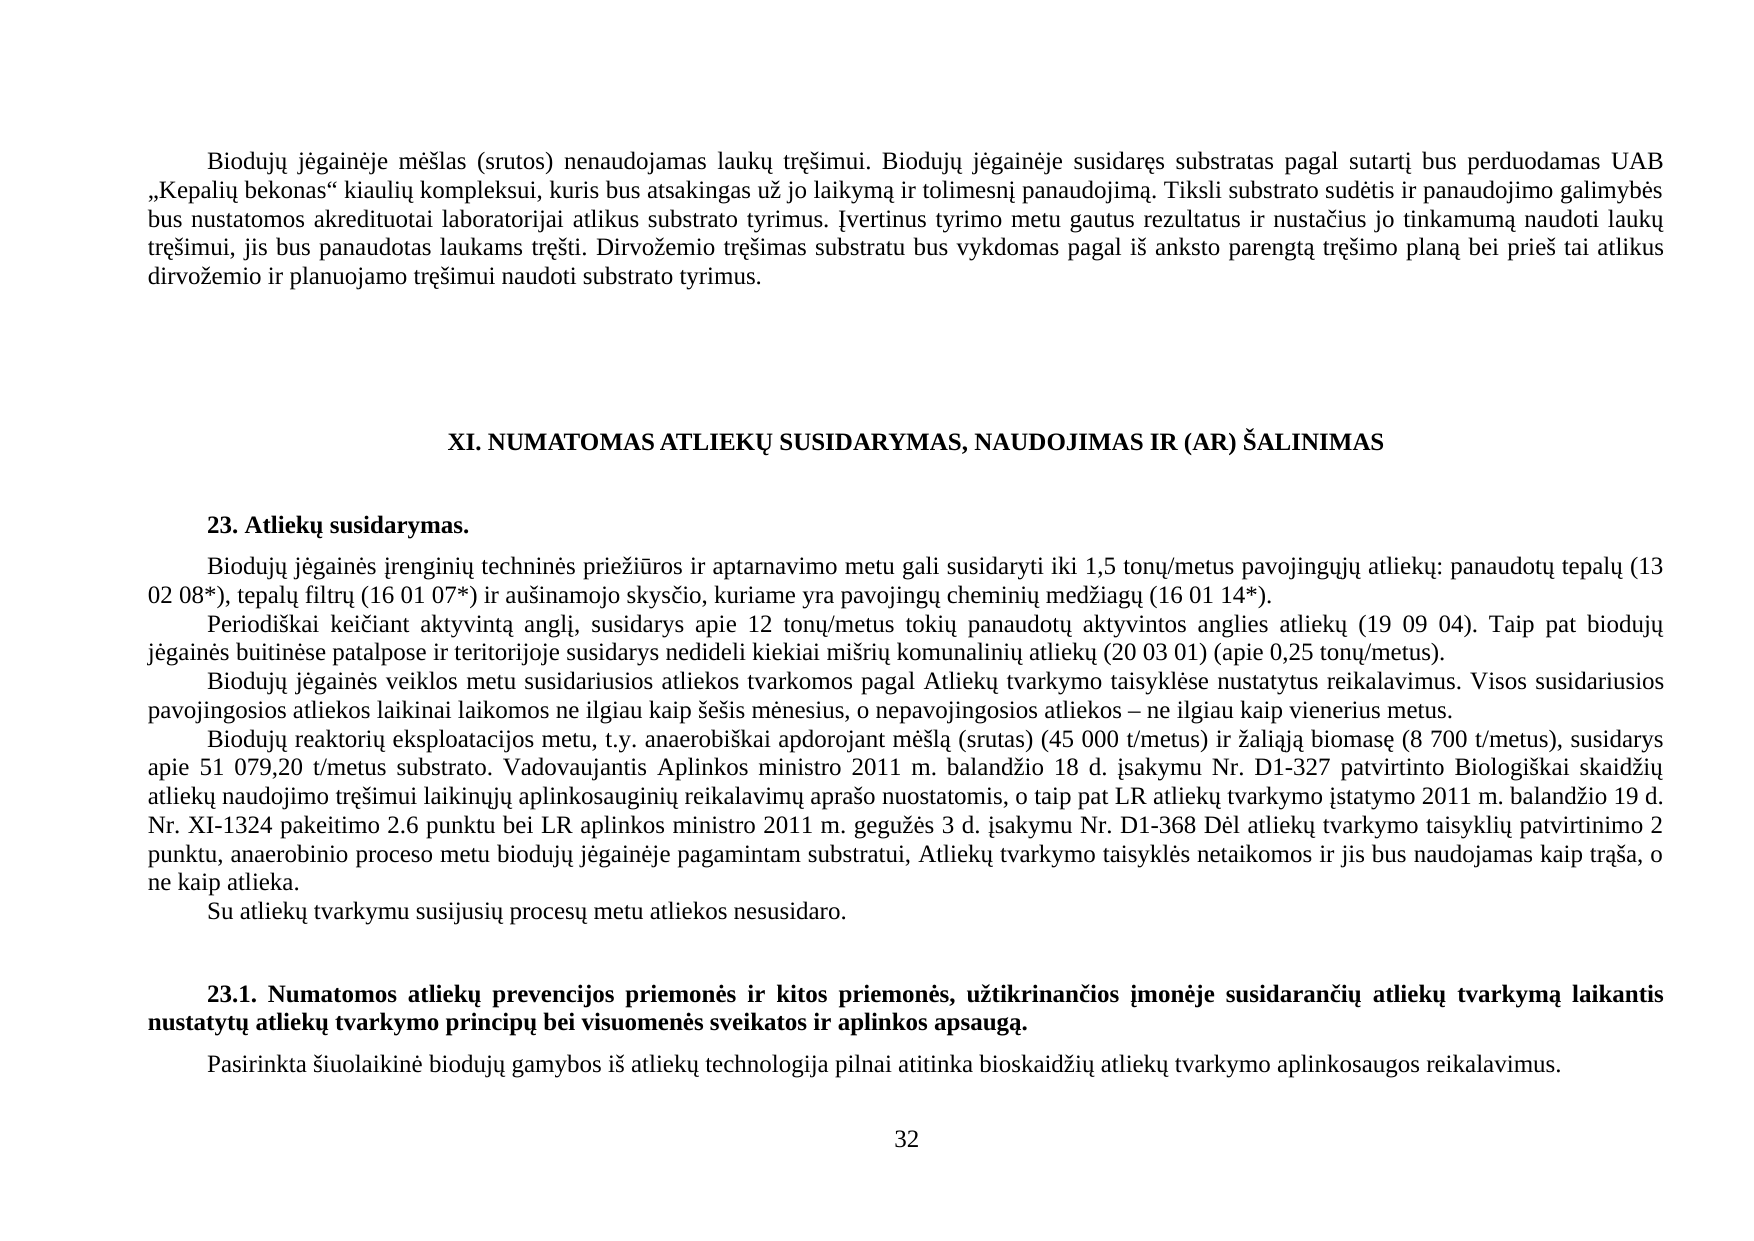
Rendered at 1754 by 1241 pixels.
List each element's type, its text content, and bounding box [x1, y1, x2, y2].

text 23.1. Numatomos atliekų prevencijos priemonės ir kitos priemonės, užtikrinančios įmonėje susidarančių atliekų tvarkymą laikantis nustatytų atliekų tvarkymo principų bei visuomenės sveikatos ir aplinkos apsaugą. [148, 979, 1665, 1036]
text XI. NUMATOMAS ATLIEKŲ SUSIDARYMAS, NAUDOJIMAS IR (AR) ŠALINIMAS [167, 419, 1665, 456]
text Biodujų jėgainės veiklos metu susidariusios atliekos tvarkomos pagal Atliekų tvarkymo taisyklėse nustatytus reikalavimus. Visos susidariusios pavojingosios atliekos laikinai laikomos ne ilgiau kaip šešis mėnesius, o nepavojingosios atliekos – ne ilgiau kaip vienerius metus. [148, 666, 1665, 724]
text Pasirinkta šiuolaikinė biodujų gamybos iš atliekų technologija pilnai atitinka bioskaidžių atliekų tvarkymo aplinkosaugos reikalavimus. [148, 1049, 1665, 1077]
text Periodiškai keičiant aktyvintą anglį, susidarys apie 12 tonų/metus tokių panaudotų aktyvintos anglies atliekų (19 09 04). Taip pat biodujų jėgainės buitinėse patalpose ir teritorijoje susidarys nedideli kiekiai mišrių komunalinių atliekų (20 03 01) (apie 0,25 tonų/metus). [148, 609, 1665, 666]
text Biodujų jėgainės įrenginių techninės priežiūros ir aptarnavimo metu gali susidaryti iki 1,5 tonų/metus pavojingųjų atliekų: panaudotų tepalų (13 02 08*), tepalų filtrų (16 01 07*) ir aušinamojo skysčio, kuriame yra pavojingų cheminių medžiagų (16 01 14*). [148, 551, 1665, 609]
text Su atliekų tvarkymu susijusių procesų metu atliekos nesusidaro. [148, 896, 1665, 925]
text 23. Atliekų susidarymas. [148, 510, 1665, 539]
text Biodujų reaktorių eksploatacijos metu, t.y. anaerobiškai apdorojant mėšlą (srutas) (45 000 t/metus) ir žaliąją biomasę (8 700 t/metus), susidarys apie 51 079,20 t/metus substrato. Vadovaujantis Aplinkos ministro 2011 m. balandžio 18 d. įsakymu Nr. D1-327 patvirtinto Biologiškai skaidžių atliekų naudojimo tręšimui laikinųjų aplinkosauginių reikalavimų aprašo nuostatomis, o taip pat LR atliekų tvarkymo įstatymo 2011 m. balandžio 19 d. Nr. XI-1324 pakeitimo 2.6 punktu bei LR aplinkos ministro 2011 m. gegužės 3 d. įsakymu Nr. D1-368 Dėl atliekų tvarkymo taisyklių patvirtinimo 2 punktu, anaerobinio proceso metu biodujų jėgainėje pagamintam substratui, Atliekų tvarkymo taisyklės netaikomos ir jis bus naudojamas kaip trąša, o ne kaip atlieka. [148, 724, 1665, 896]
text Biodujų jėgainėje mėšlas (srutos) nenaudojamas laukų tręšimui. Biodujų jėgainėje susidaręs substratas pagal sutartį bus perduodamas UAB „Kepalių bekonas“ kiaulių kompleksui, kuris bus atsakingas už jo laikymą ir tolimesnį panaudojimą. Tiksli substrato sudėtis ir panaudojimo galimybės bus nustatomos akredituotai laboratorijai atlikus substrato tyrimus. Įvertinus tyrimo metu gautus rezultatus ir nustačius jo tinkamumą naudoti laukų tręšimui, jis bus panaudotas laukams tręšti. Dirvožemio tręšimas substratu bus vykdomas pagal iš anksto parengtą tręšimo planą bei prieš tai atlikus dirvožemio ir planuojamo tręšimui naudoti substrato tyrimus. [148, 146, 1665, 290]
